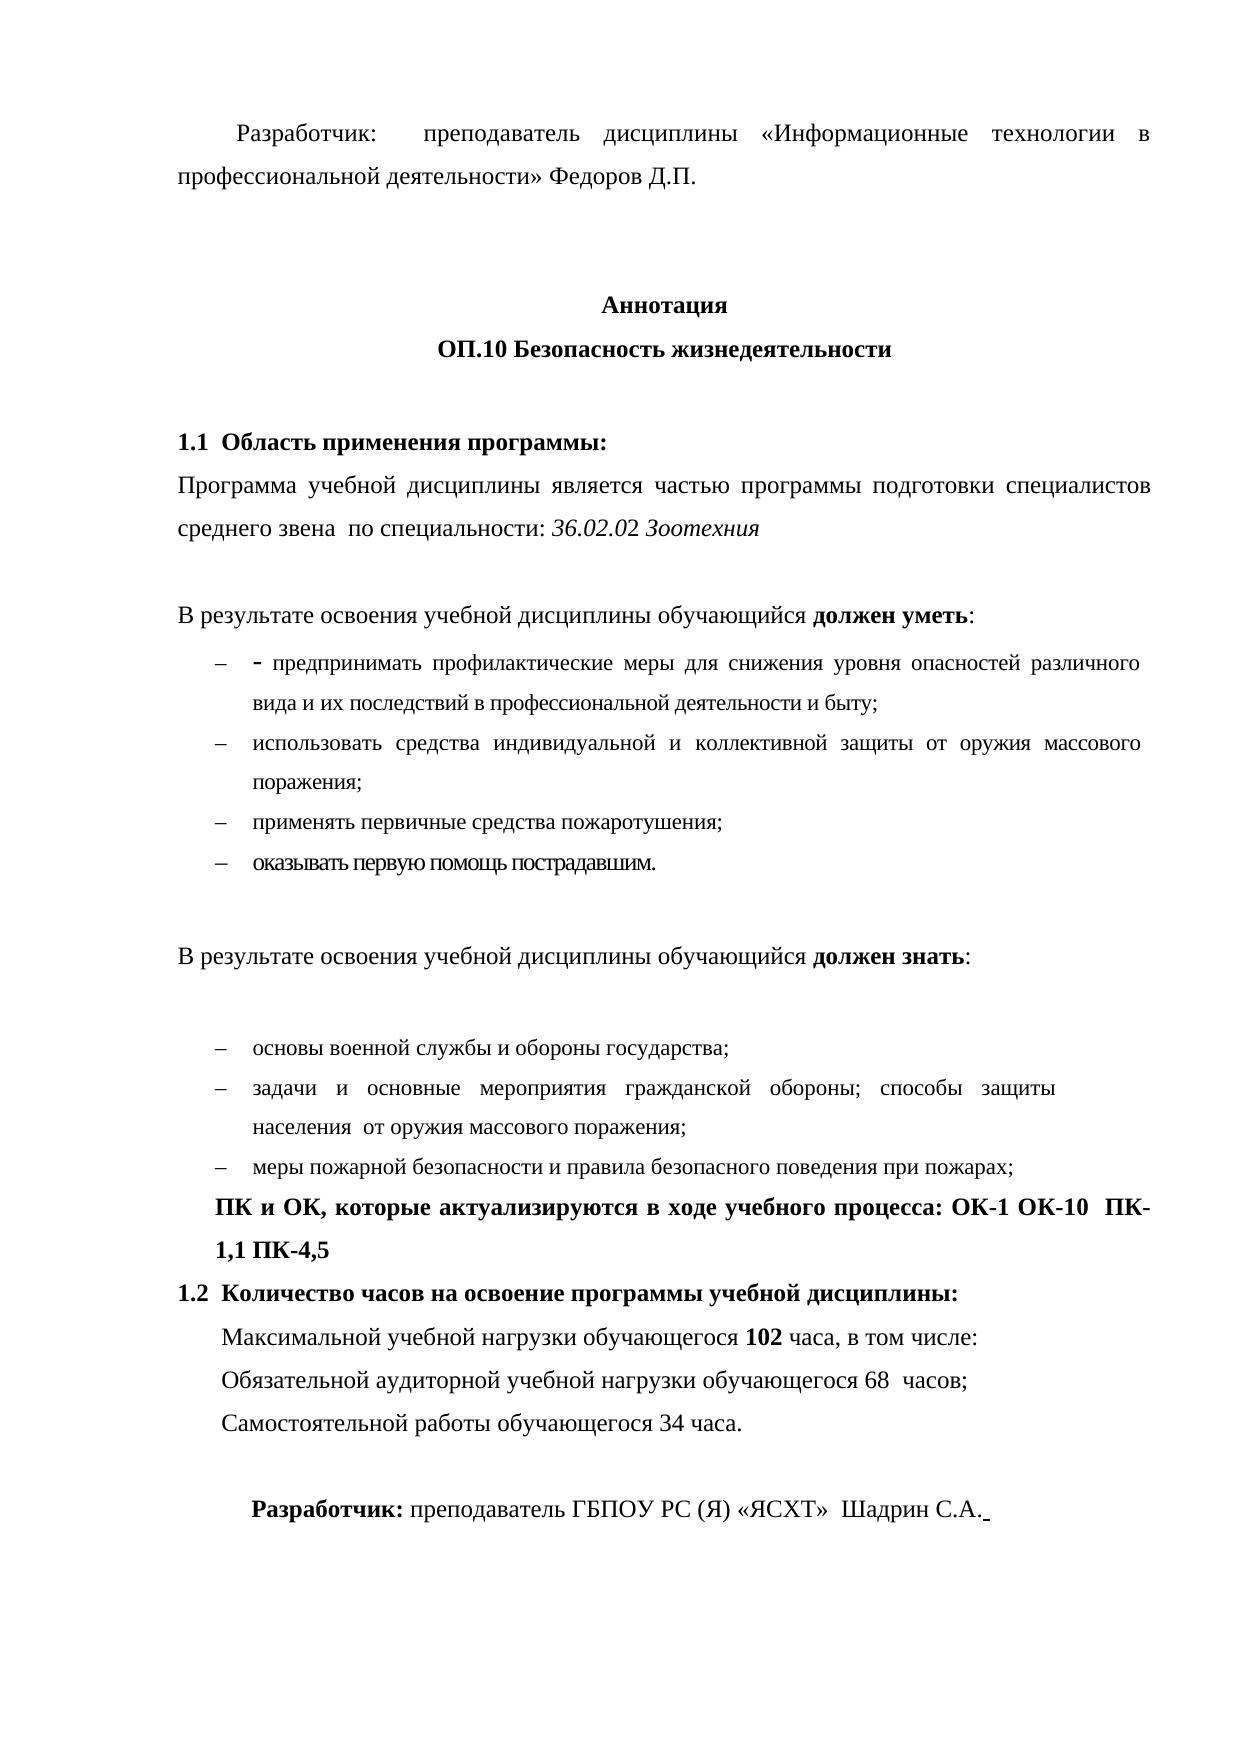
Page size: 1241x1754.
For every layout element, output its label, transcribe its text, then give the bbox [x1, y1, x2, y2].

list Количество часов на освоение программы учебной дисциплины: [177, 1278, 1152, 1307]
text В результате освоения учебной дисциплины обучающийся должен уметь: [177, 600, 1152, 628]
list применять первичные средства пожаротушения; [215, 808, 1152, 834]
text Аннотация [177, 291, 1152, 319]
text Разработчик: преподаватель дисциплины «Информационные технологии в профессиональной деятельности» Федоров Д.П. [177, 118, 1152, 190]
list меры пожарной безопасности и правила безопасного поведения при пожарах; [215, 1153, 1152, 1179]
list - предпринимать профилактические меры для снижения уровня опасностей различного вида и их последствий в профессиональной деятельности и быту; [215, 643, 1141, 716]
list оказывать первую помощь пострадавшим. [215, 847, 1152, 876]
text Обязательной аудиторной учебной нагрузки обучающегося 68 часов; [221, 1365, 1152, 1393]
text Разработчик: преподаватель ГБПОУ РС (Я) «ЯСХТ» Шадрин С.А. [177, 1494, 1152, 1523]
text Максимальной учебной нагрузки обучающегося 102 часа, в том числе: [221, 1322, 1152, 1350]
text Программа учебной дисциплины является частью программы подготовки специалистов среднего звена по специальности: 36.02.02 Зоотехния [177, 470, 1152, 542]
list задачи и основные мероприятия гражданской обороны; способы защиты населения от оружия массового поражения; [215, 1074, 1057, 1139]
text Самостоятельной работы обучающегося 34 часа. [221, 1408, 1152, 1437]
list Область применения программы: [177, 427, 1152, 456]
text В результате освоения учебной дисциплины обучающийся должен знать: [177, 941, 1102, 969]
text ОП.10 Безопасность жизнедеятельности [177, 334, 1152, 362]
list основы военной службы и обороны государства; [215, 1034, 1152, 1061]
list использовать средства индивидуальной и коллективной защиты от оружия массового поражения; [215, 729, 1141, 795]
text ПК и ОК, которые актуализируются в ходе учебного процесса: ОК-1 ОК-10 ПК-1,1 ПК-4,5 [215, 1192, 1152, 1264]
